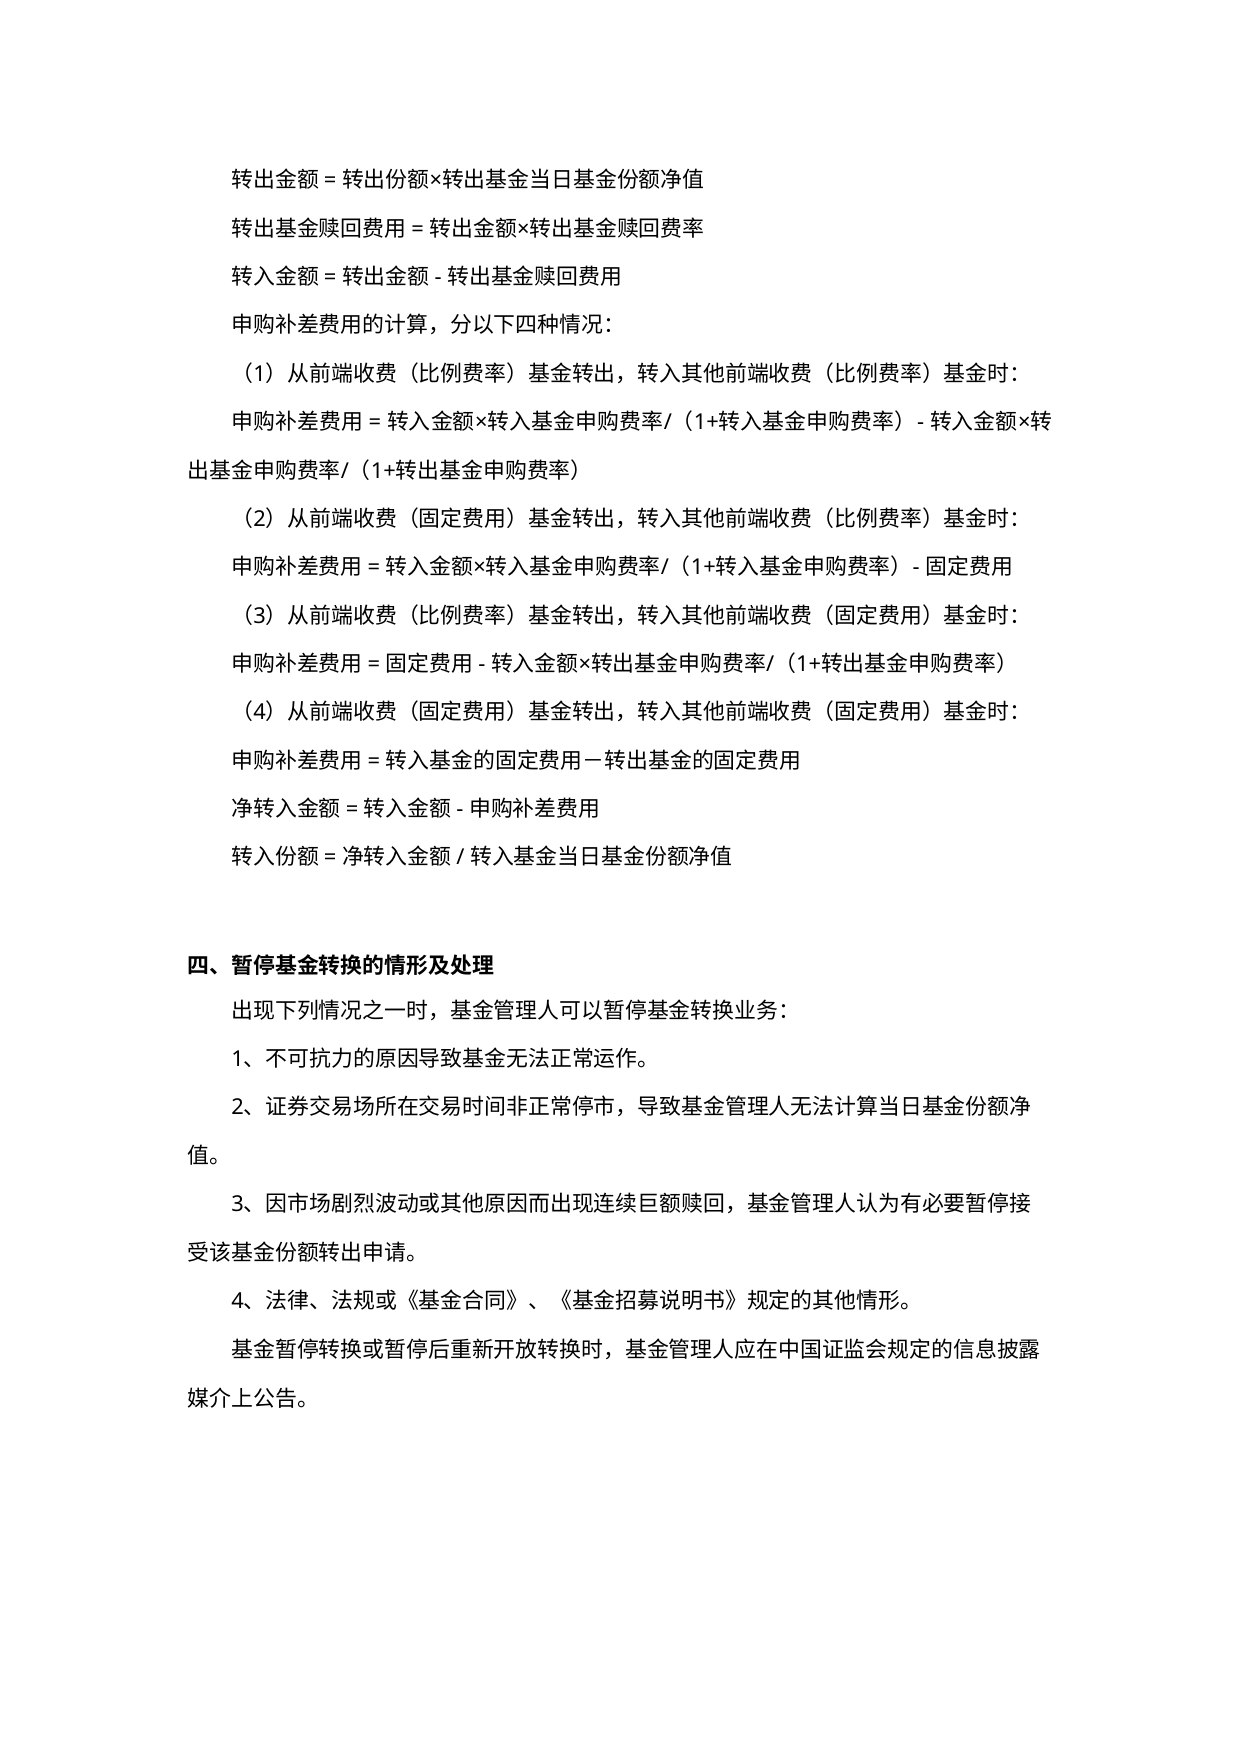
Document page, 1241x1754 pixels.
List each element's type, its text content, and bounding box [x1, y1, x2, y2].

text 申购补差费用的计算，分以下四种情况： [187, 307, 1053, 339]
text （3）从前端收费（比例费率）基金转出，转入其他前端收费（固定费用）基金时： [187, 597, 1053, 630]
text 申购补差费用 = 转入金额×转入基金申购费率/（1+转入基金申购费率）- 转入金额×转出基金申购费率/（1+转出基金申购费率） [187, 404, 1053, 485]
text 转入份额 = 净转入金额 / 转入基金当日基金份额净值 [187, 839, 1053, 872]
text 转出金额 = 转出份额×转出基金当日基金份额净值 [187, 162, 1053, 194]
text 基金暂停转换或暂停后重新开放转换时，基金管理人应在中国证监会规定的信息披露媒介上公告。 [187, 1331, 1053, 1413]
text 出现下列情况之一时，基金管理人可以暂停基金转换业务： [187, 992, 1053, 1025]
text 净转入金额 = 转入金额 - 申购补差费用 [187, 791, 1053, 823]
text 申购补差费用 = 转入基金的固定费用－转出基金的固定费用 [187, 742, 1053, 775]
subtitle 四、暂停基金转换的情形及处理 [187, 947, 1053, 980]
text 转出基金赎回费用 = 转出金额×转出基金赎回费率 [187, 210, 1053, 243]
text （2）从前端收费（固定费用）基金转出，转入其他前端收费（比例费率）基金时： [187, 501, 1053, 533]
text 3、因市场剧烈波动或其他原因而出现连续巨额赎回，基金管理人认为有必要暂停接受该基金份额转出申请。 [187, 1186, 1053, 1267]
text 申购补差费用 = 转入金额×转入基金申购费率/（1+转入基金申购费率）- 固定费用 [187, 549, 1053, 582]
text 申购补差费用 = 固定费用 - 转入金额×转出基金申购费率/（1+转出基金申购费率） [187, 646, 1053, 678]
text （1）从前端收费（比例费率）基金转出，转入其他前端收费（比例费率）基金时： [187, 355, 1053, 388]
text 4、法律、法规或《基金合同》、《基金招募说明书》规定的其他情形。 [187, 1283, 1053, 1316]
text 1、不可抗力的原因导致基金无法正常运作。 [187, 1041, 1053, 1073]
text 转入金额 = 转出金额 - 转出基金赎回费用 [187, 259, 1053, 291]
text 2、证券交易场所在交易时间非正常停市，导致基金管理人无法计算当日基金份额净值。 [187, 1089, 1053, 1170]
text （4）从前端收费（固定费用）基金转出，转入其他前端收费（固定费用）基金时： [187, 694, 1053, 727]
